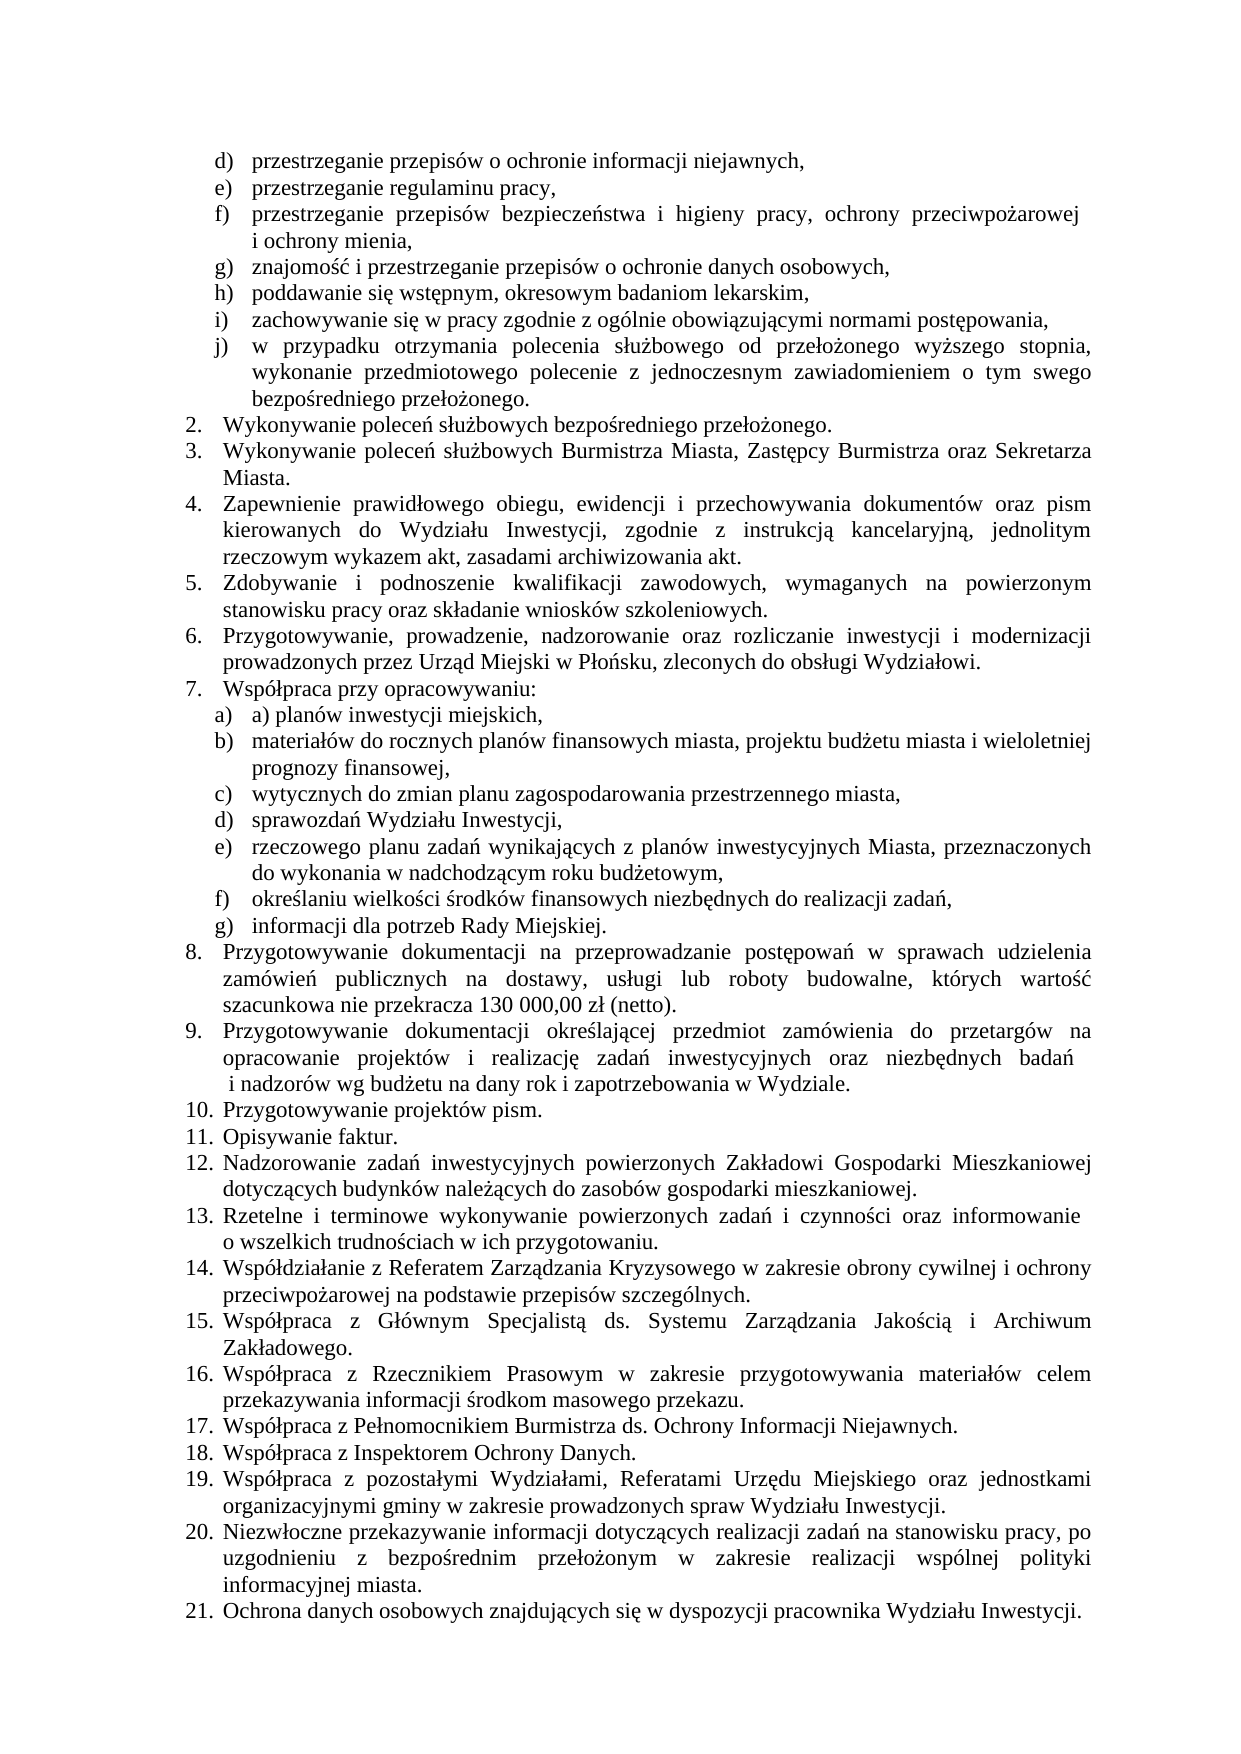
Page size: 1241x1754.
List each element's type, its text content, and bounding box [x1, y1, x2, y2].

list zachowywanie się w pracy zgodnie z ogólnie obowiązującymi normami postępowania, [214, 306, 1093, 332]
list poddawanie się wstępnym, okresowym badaniom lekarskim, [214, 279, 1093, 306]
list Współpraca przy opracowywaniu: [185, 675, 1093, 701]
list w przypadku otrzymania polecenia służbowego od przełożonego wyższego stopnia, wykonanie przedmiotowego polecenie z jednoczesnym zawiadomieniem o tym swego bezpośredniego przełożonego. [214, 332, 1093, 411]
list Nadzorowanie zadań inwestycyjnych powierzonych Zakładowi Gospodarki Mieszkaniowej dotyczących budynków należących do zasobów gospodarki mieszkaniowej. [185, 1149, 1093, 1202]
list Rzetelne i terminowe wykonywanie powierzonych zadań i czynności oraz informowanie o wszelkich trudnościach w ich przygotowaniu. [185, 1202, 1093, 1254]
list Współpraca z Pełnomocnikiem Burmistrza ds. Ochrony Informacji Niejawnych. [185, 1413, 1093, 1439]
list a) planów inwestycji miejskich, [214, 701, 1093, 727]
list przestrzeganie regulaminu pracy, [214, 174, 1093, 200]
list materiałów do rocznych planów finansowych miasta, projektu budżetu miasta i wieloletniej prognozy finansowej, [214, 727, 1093, 780]
list Zapewnienie prawidłowego obiegu, ewidencji i przechowywania dokumentów oraz pism kierowanych do Wydziału Inwestycji, zgodnie z instrukcją kancelaryjną, jednolitym rzeczowym wykazem akt, zasadami archiwizowania akt. [185, 490, 1093, 569]
list Przygotowywanie dokumentacji na przeprowadzanie postępowań w sprawach udzielenia zamówień publicznych na dostawy, usługi lub roboty budowalne, których wartość szacunkowa nie przekracza 130 000,00 zł (netto). [185, 938, 1093, 1017]
list Wykonywanie poleceń służbowych Burmistrza Miasta, Zastępcy Burmistrza oraz Sekretarza Miasta. [185, 437, 1093, 490]
list Ochrona danych osobowych znajdujących się w dyspozycji pracownika Wydziału Inwestycji. [185, 1597, 1093, 1623]
list określaniu wielkości środków finansowych niezbędnych do realizacji zadań, [214, 886, 1093, 912]
list Współdziałanie z Referatem Zarządzania Kryzysowego w zakresie obrony cywilnej i ochrony przeciwpożarowej na podstawie przepisów szczególnych. [185, 1254, 1093, 1307]
list Przygotowywanie dokumentacji określającej przedmiot zamówienia do przetargów na opracowanie projektów i realizację zadań inwestycyjnych oraz niezbędnych badań i nadzorów wg budżetu na dany rok i zapotrzebowania w Wydziale. [185, 1017, 1093, 1096]
list przestrzeganie przepisów bezpieczeństwa i higieny pracy, ochrony przeciwpożarowej i ochrony mienia, [214, 200, 1093, 253]
list Współpraca z Głównym Specjalistą ds. Systemu Zarządzania Jakością i Archiwum Zakładowego. [185, 1307, 1093, 1360]
list sprawozdań Wydziału Inwestycji, [214, 806, 1093, 833]
list Współpraca z Inspektorem Ochrony Danych. [185, 1439, 1093, 1465]
list Przygotowywanie, prowadzenie, nadzorowanie oraz rozliczanie inwestycji i modernizacji prowadzonych przez Urząd Miejski w Płońsku, zleconych do obsługi Wydziałowi. [185, 622, 1093, 675]
list Przygotowywanie projektów pism. [185, 1096, 1093, 1123]
list wytycznych do zmian planu zagospodarowania przestrzennego miasta, [214, 780, 1093, 806]
list znajomość i przestrzeganie przepisów o ochronie danych osobowych, [214, 253, 1093, 279]
list przestrzeganie przepisów o ochronie informacji niejawnych, [214, 148, 1093, 174]
list Zdobywanie i podnoszenie kwalifikacji zawodowych, wymaganych na powierzonym stanowisku pracy oraz składanie wniosków szkoleniowych. [185, 569, 1093, 622]
list Opisywanie faktur. [185, 1123, 1093, 1149]
list Współpraca z pozostałymi Wydziałami, Referatami Urzędu Miejskiego oraz jednostkami organizacyjnymi gminy w zakresie prowadzonych spraw Wydziału Inwestycji. [185, 1465, 1093, 1518]
list Wykonywanie poleceń służbowych bezpośredniego przełożonego. [185, 411, 1093, 437]
list Niezwłoczne przekazywanie informacji dotyczących realizacji zadań na stanowisku pracy, po uzgodnieniu z bezpośrednim przełożonym w zakresie realizacji wspólnej polityki informacyjnej miasta. [185, 1518, 1093, 1597]
list informacji dla potrzeb Rady Miejskiej. [214, 912, 1093, 938]
list Współpraca z Rzecznikiem Prasowym w zakresie przygotowywania materiałów celem przekazywania informacji środkom masowego przekazu. [185, 1360, 1093, 1413]
list rzeczowego planu zadań wynikających z planów inwestycyjnych Miasta, przeznaczonych do wykonania w nadchodzącym roku budżetowym, [214, 833, 1093, 886]
